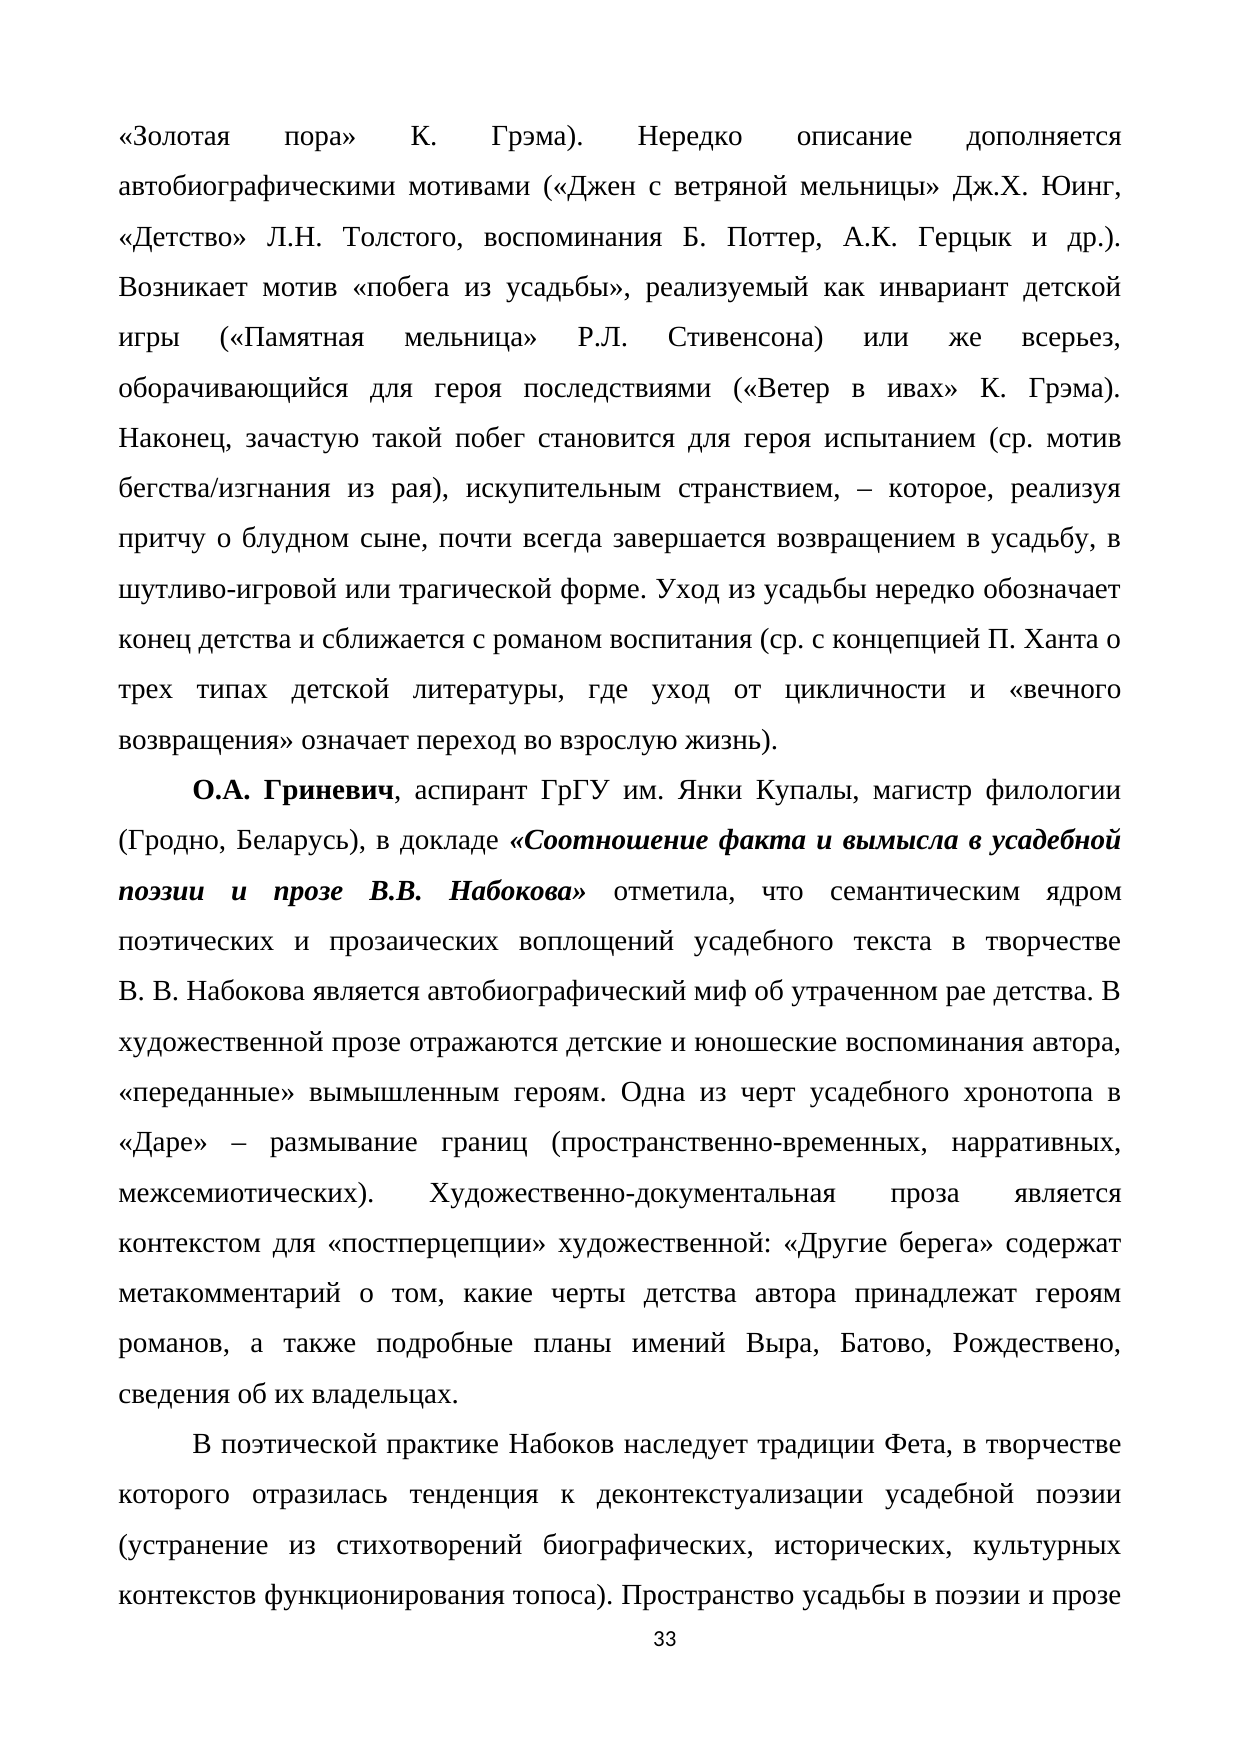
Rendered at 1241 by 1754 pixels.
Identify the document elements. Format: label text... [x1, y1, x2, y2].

text О.А. Гриневич, аспирант ГрГУ им. Янки Купалы, магистр филологии (Гродно, Беларусь), в докладе «Соотношение факта и вымысла в усадебной поэзии и прозе В.В. Набокова» отметила, что семантическим ядром поэтических и прозаических воплощений усадебного текста в творчестве В. В. Набокова является автобиографический миф об утраченном рае детства. В художественной прозе отражаются детские и юношеские воспоминания автора, «переданные» вымышленным героям. Одна из черт усадебного хронотопа в «Даре» – размывание границ (пространственно-временных, нарративных, межсемиотических). Художественно-документальная проза является контекстом для «постперцепции» художественной: «Другие берега» содержат метакомментарий о том, какие черты детства автора принадлежат героям романов, а также подробные планы имений Выра, Батово, Рождествено, сведения об их владельцах. [118, 772, 1122, 823]
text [118, 118, 1122, 755]
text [118, 1426, 1122, 1611]
text О.А. Гриневич, аспирант ГрГУ им. Янки Купалы, магистр филологии (Гродно, Беларусь), в докладе «Соотношение факта и вымысла в усадебной поэзии и прозе В.В. Набокова» отметила, что семантическим ядром поэтических и прозаических воплощений усадебного текста в творчестве В. В. Набокова является автобиографический миф об утраченном рае детства. В художественной прозе отражаются детские и юношеские воспоминания автора, «переданные» вымышленным героям. Одна из черт усадебного хронотопа в «Даре» – размывание границ (пространственно-временных, нарративных, межсемиотических). Художественно-документальная проза является контекстом для «постперцепции» художественной: «Другие берега» содержат метакомментарий о том, какие черты детства автора принадлежат героям романов, а также подробные планы имений Выра, Батово, Рождествено, сведения об их владельцах. [118, 856, 1122, 1409]
